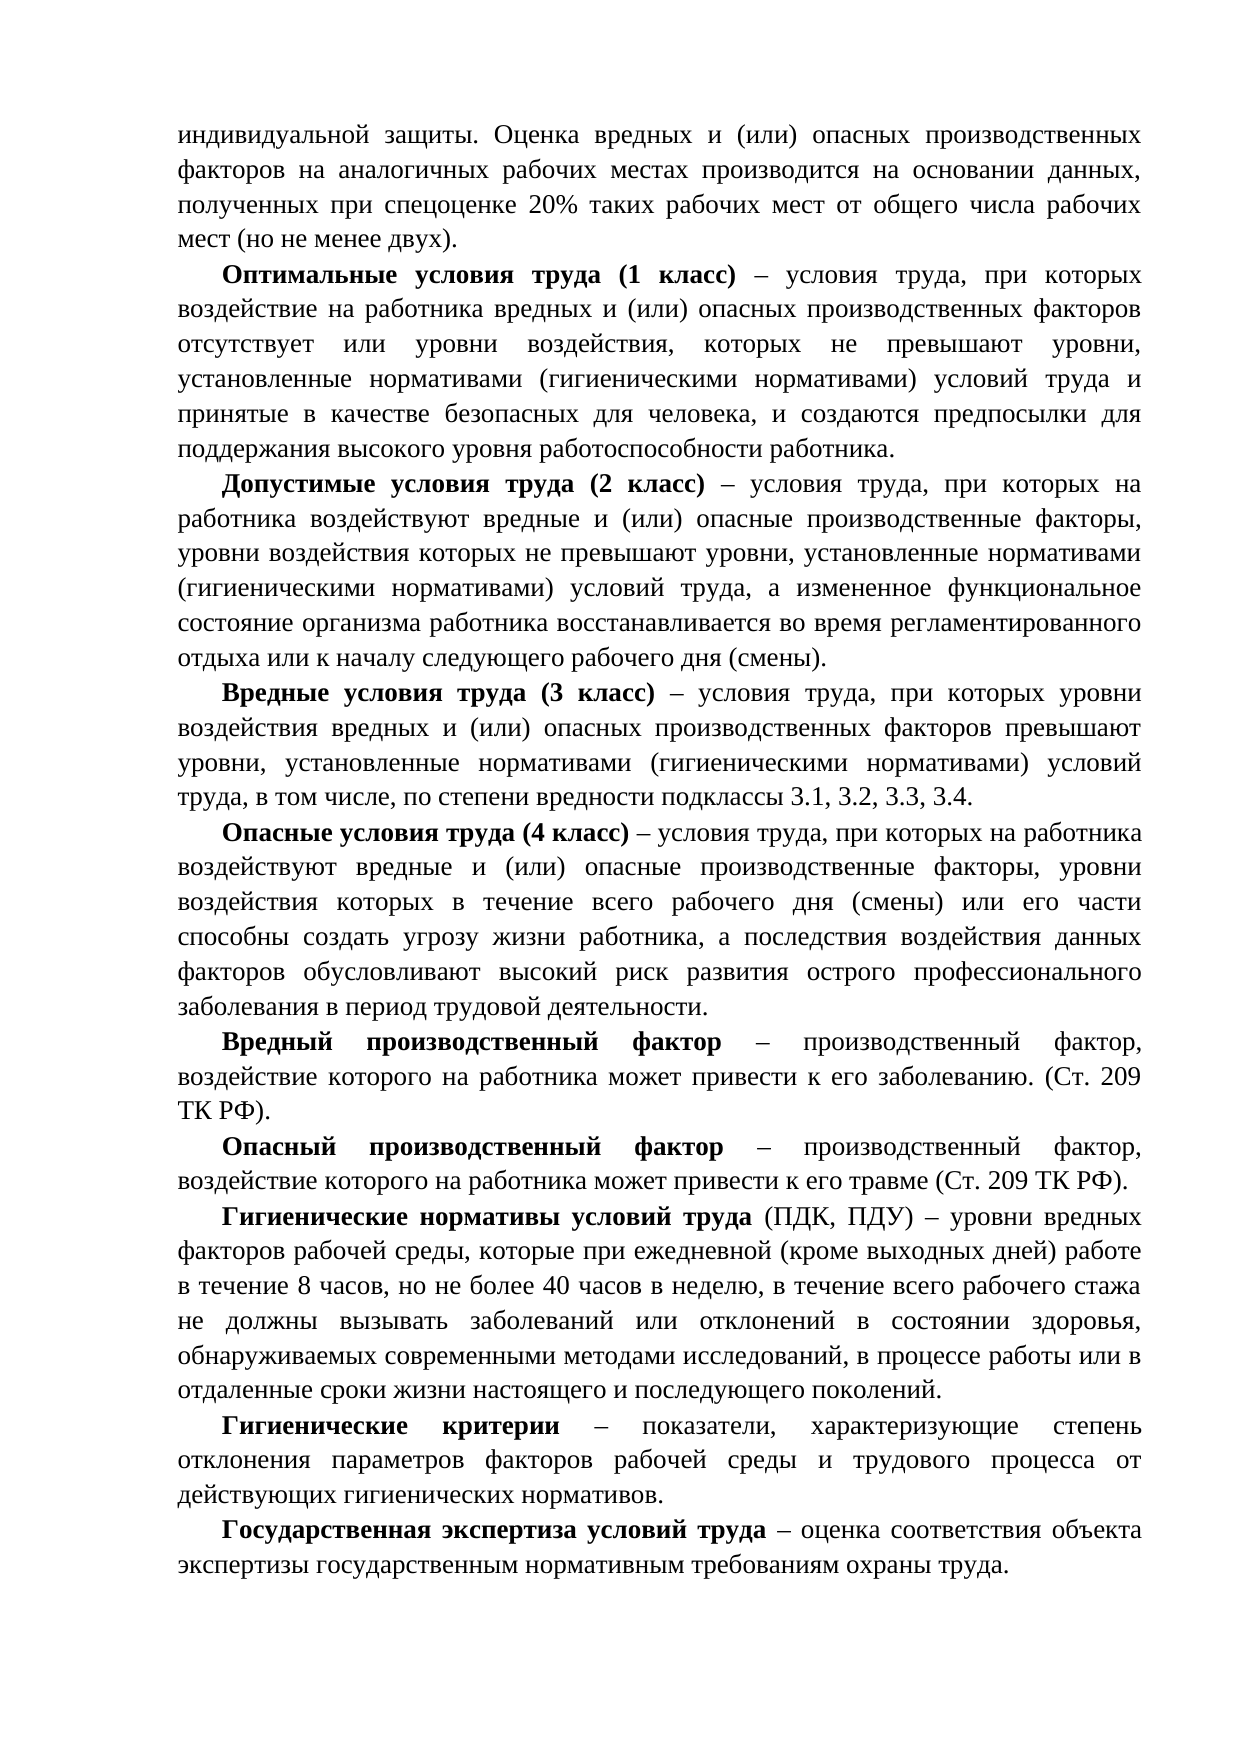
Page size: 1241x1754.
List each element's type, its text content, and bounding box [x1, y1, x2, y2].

text Допустимые условия труда (2 класс) – условия труда, при которых на работника воздействуют вредные и (или) опасные производственные факторы, уровни воздействия которых не превышают уровни, установленные нормативами (гигиеническими нормативами) условий труда, а измененное функциональное состояние организма работника восстанавливается во время регламентированного отдыха или к началу следующего рабочего дня (смены). [177, 467, 1142, 672]
text Гигиенические нормативы условий труда (ПДК, ПДУ) – уровни вредных факторов рабочей среды, которые при ежедневной (кроме выходных дней) работе в течение 8 часов, но не более 40 часов в неделю, в течение всего рабочего стажа не должны вызывать заболеваний или отклонений в состоянии здоровья, обнаруживаемых современными методами исследований, в процессе работы или в отдаленные сроки жизни настоящего и последующего поколений. [177, 1199, 1142, 1405]
text Опасные условия труда (4 класс) – условия труда, при которых на работника воздействуют вредные и (или) опасные производственные факторы, уровни воздействия которых в течение всего рабочего дня (смены) или его части способны создать угрозу жизни работника, а последствия воздействия данных факторов обусловливают высокий риск развития острого профессионального заболевания в период трудовой деятельности. [177, 816, 1142, 1021]
text Государственная экспертиза условий труда – оценка соответствия объекта экспертизы государственным нормативным требованиям охраны труда. [177, 1513, 1142, 1579]
text Оптимальные условия труда (1 класс) – условия труда, при которых воздействие на работника вредных и (или) опасных производственных факторов отсутствует или уровни воздействия, которых не превышают уровни, установленные нормативами (гигиеническими нормативами) условий труда и принятые в качестве безопасных для человека, и создаются предпосылки для поддержания высокого уровня работоспособности работника. [177, 258, 1142, 463]
text Вредный производственный фактор – производственный фактор, воздействие которого на работника может привести к его заболеванию. (Ст. 209 ТК РФ). [177, 1025, 1142, 1126]
text Вредные условия труда (3 класс) – условия труда, при которых уровни воздействия вредных и (или) опасных производственных факторов превышают уровни, установленные нормативами (гигиеническими нормативами) условий труда, в том числе, по степени вредности подклассы 3.1, 3.2, 3.3, 3.4. [177, 676, 1142, 812]
text Опасный производственный фактор – производственный фактор, воздействие которого на работника может привести к его травме (Ст. 209 ТК РФ). [177, 1129, 1142, 1196]
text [177, 118, 1142, 254]
text Гигиенические критерии – показатели, характеризующие степень отклонения параметров факторов рабочей среды и трудового процесса от действующих гигиенических нормативов. [177, 1409, 1142, 1509]
